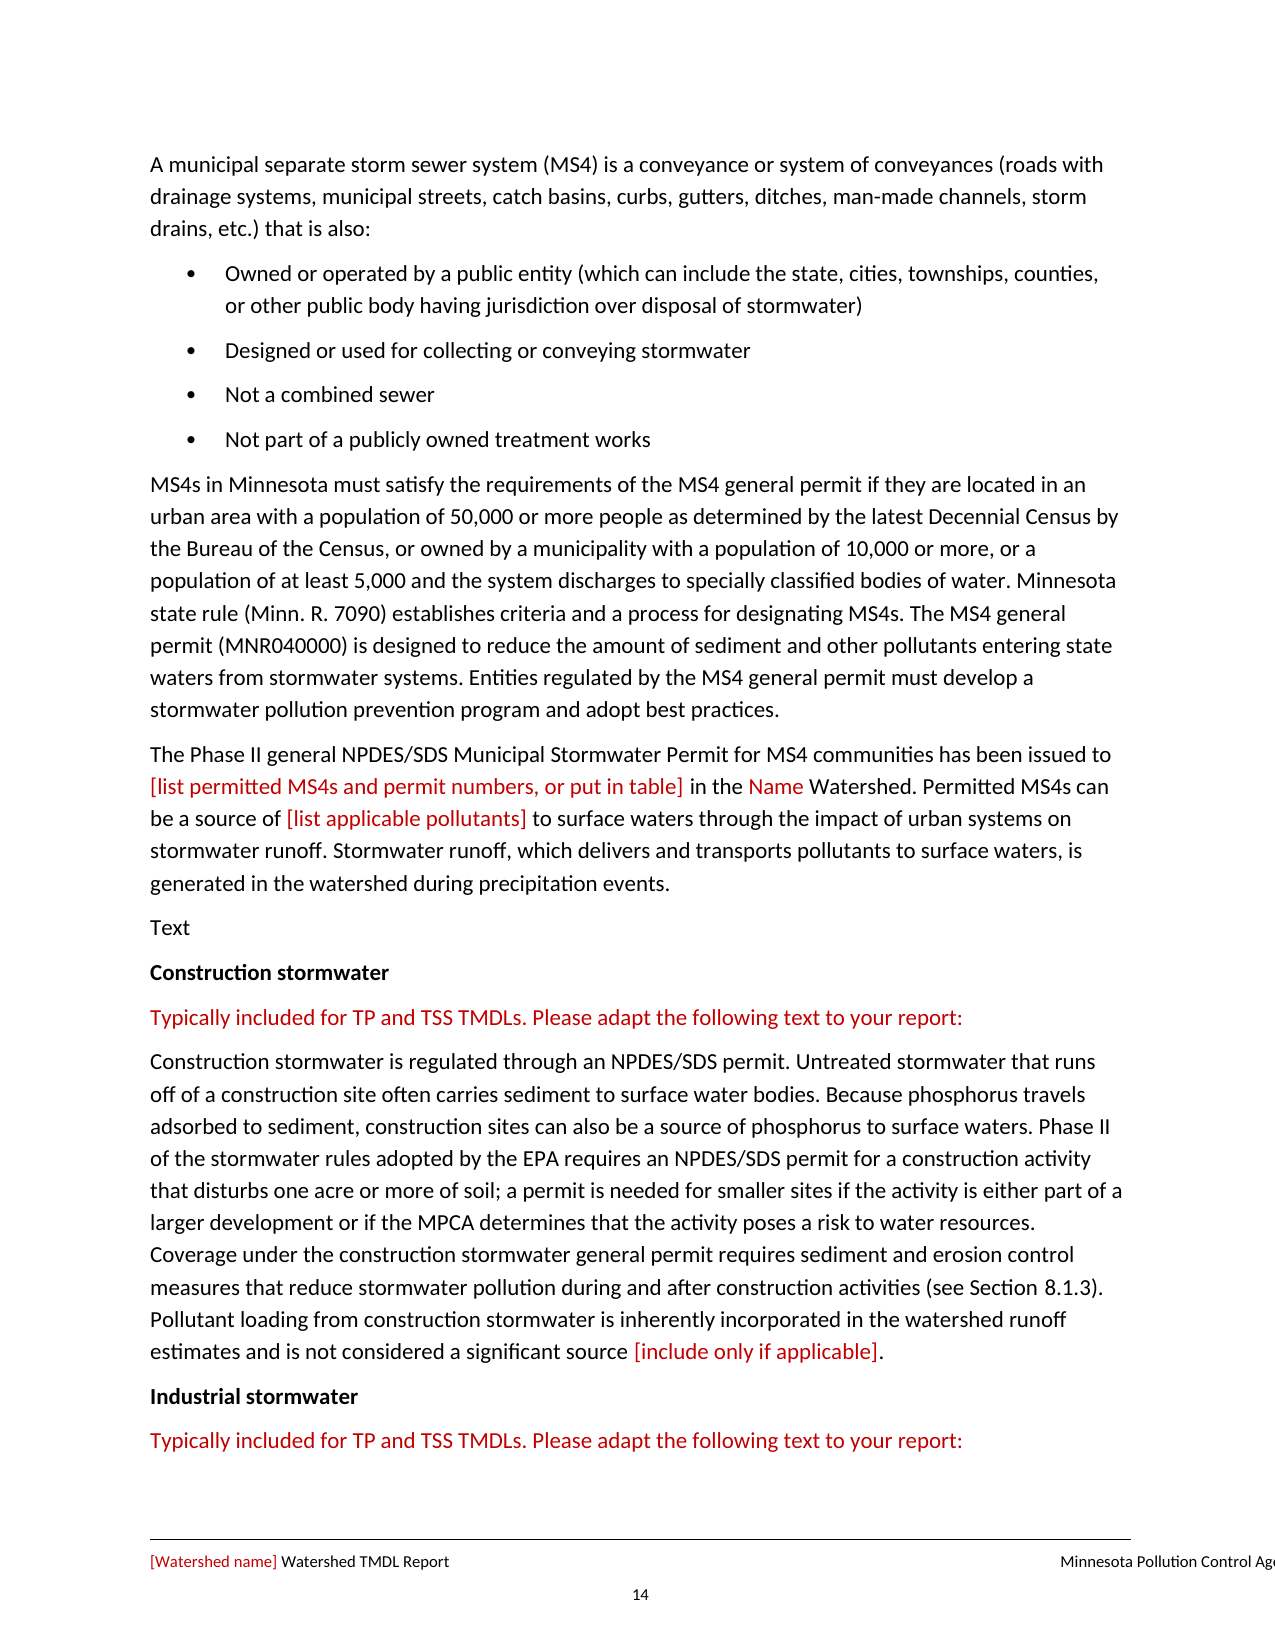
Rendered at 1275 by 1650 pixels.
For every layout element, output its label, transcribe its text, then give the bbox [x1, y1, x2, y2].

text MS4s in Minnesota must satisfy the requirements of the MS4 general permit if they are located in an urban area with a population of 50,000 or more people as determined by the latest Decennial Census by the Bureau of the Census, or owned by a municipality with a population of 10,000 or more, or a population of at least 5,000 and the system discharges to specially classified bodies of water. Minnesota state rule (Minn. R. 7090) establishes criteria and a process for designating MS4s. The MS4 general permit (MNR040000) is designed to reduce the amount of sediment and other pollutants entering state waters from stormwater systems. Entities regulated by the MS4 general permit must develop a stormwater pollution prevention program and adopt best practices. [150, 470, 1125, 723]
text Construction stormwater is regulated through an NPDES/SDS permit. Untreated stormwater that runs off of a construction site often carries sediment to surface water bodies. Because phosphorus travels adsorbed to sediment, construction sites can also be a source of phosphorus to surface waters. Phase II of the stormwater rules adopted by the EPA requires an NPDES/SDS permit for a construction activity that disturbs one acre or more of soil; a permit is needed for smaller sites if the activity is either part of a larger development or if the MPCA determines that the activity poses a risk to water resources. Coverage under the construction stormwater general permit requires sediment and erosion control measures that reduce stormwater pollution during and after construction activities (see Section 8.1.3). Pollutant loading from construction stormwater is inherently incorporated in the watershed runoff estimates and is not considered a significant source [include only if applicable]. [150, 1047, 1125, 1365]
text Not part of a publicly owned treatment works [187, 425, 1125, 453]
text The Phase II general NPDES/SDS Municipal Stormwater Permit for MS4 communities has been issued to [list permitted MS4s and permit numbers, or put in table] in the Name Watershed. Permitted MS4s can be a source of [list applicable pollutants] to surface waters through the impact of urban systems on stormwater runoff. Stormwater runoff, which delivers and transports pollutants to surface waters, is generated in the watershed during precipitation events. [150, 740, 1125, 897]
text Not a combined sewer [187, 381, 1125, 409]
text Typically included for TP and TSS TMDLs. Please adapt the following text to your report: [150, 1427, 1125, 1454]
text Designed or used for collecting or conveying stormwater [187, 336, 1125, 364]
text Typically included for TP and TSS TMDLs. Please adapt the following text to your report: [150, 1003, 1125, 1031]
text A municipal separate storm sewer system (MS4) is a conveyance or system of conveyances (roads with drainage systems, municipal streets, catch basins, curbs, gutters, ditches, man-made channels, storm drains, etc.) that is also: [150, 150, 1125, 242]
subtitle Construction stormwater [150, 958, 1125, 986]
text Owned or operated by a public entity (which can include the state, cities, townships, counties, or other public body having jurisdiction over disposal of stormwater) [187, 259, 1125, 319]
subtitle Industrial stormwater [150, 1382, 1125, 1410]
text Text [150, 913, 1125, 941]
